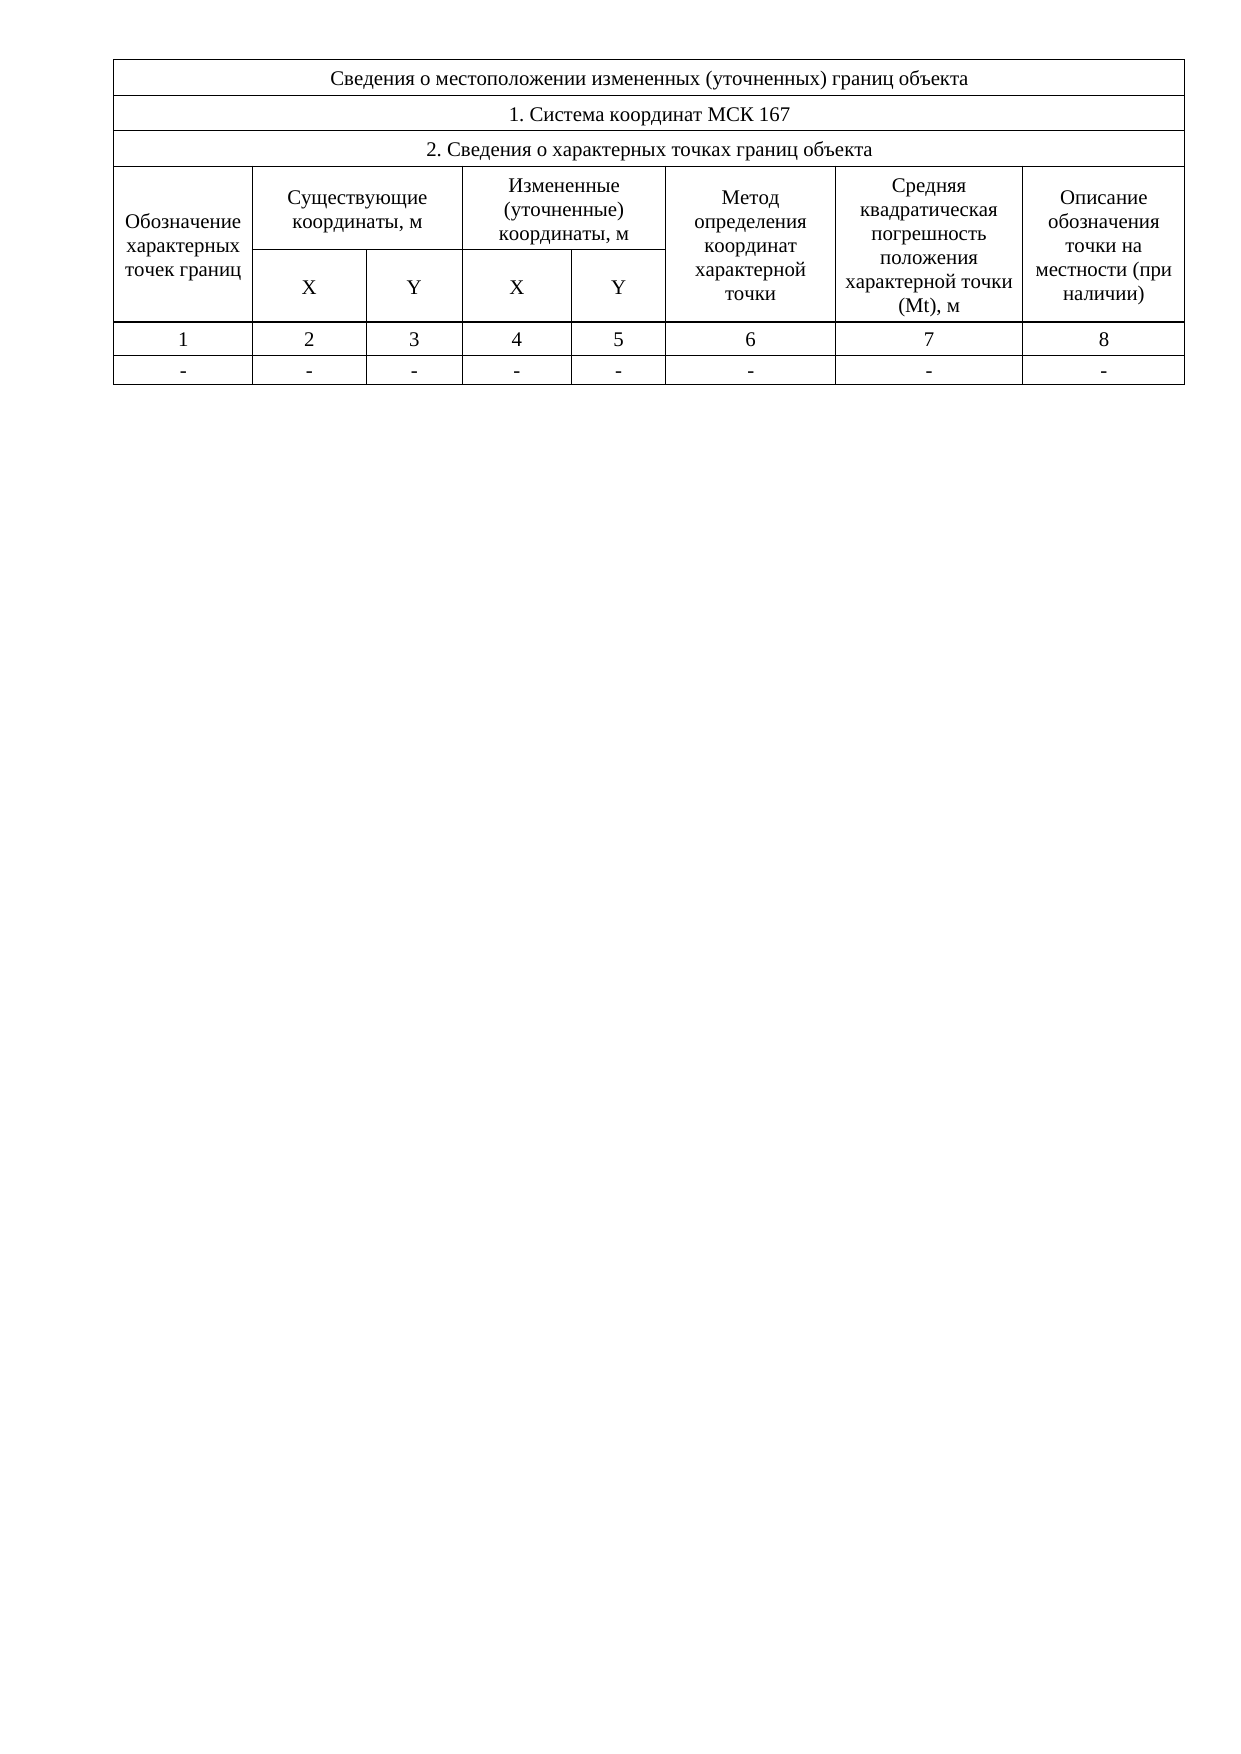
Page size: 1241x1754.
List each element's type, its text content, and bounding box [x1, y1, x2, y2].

table_cell 2 [253, 323, 366, 355]
table_cell 6 [666, 323, 835, 355]
table_cell Y [572, 250, 665, 321]
table_cell - [836, 356, 1022, 384]
table_cell X [253, 250, 366, 321]
table_cell Обозначение характерных точек границ [114, 167, 252, 321]
table_cell Описание обозначения точки на местности (при наличии) [1023, 167, 1184, 321]
table_cell Средняя квадратическая погрешность положения характерной точки (Mt), м [836, 167, 1022, 321]
table_cell - [253, 356, 366, 384]
table_cell 5 [572, 323, 665, 355]
table_cell - [114, 356, 252, 384]
table_cell - [463, 356, 571, 384]
table_cell Существующие координаты, м [253, 167, 462, 249]
table_cell 3 [367, 323, 462, 355]
table_cell 1 [114, 323, 252, 355]
table_cell - [367, 356, 462, 384]
table_cell - [572, 356, 665, 384]
table_cell 2. Сведения о характерных точках границ объекта [114, 131, 1184, 166]
table_cell 4 [463, 323, 571, 355]
table_cell - [666, 356, 835, 384]
table_cell 7 [836, 323, 1022, 355]
table_cell Метод определения координат характерной точки [666, 167, 835, 321]
table_cell Измененные (уточненные) координаты, м [463, 167, 665, 249]
table_cell Y [367, 250, 462, 321]
table_header Сведения о местоположении измененных (уточненных) границ объекта [114, 60, 1184, 94]
table_cell X [463, 250, 571, 321]
table_cell 8 [1023, 323, 1184, 355]
table_cell 1. Система координат МСК 167 [114, 96, 1184, 130]
table_cell - [1023, 356, 1184, 384]
